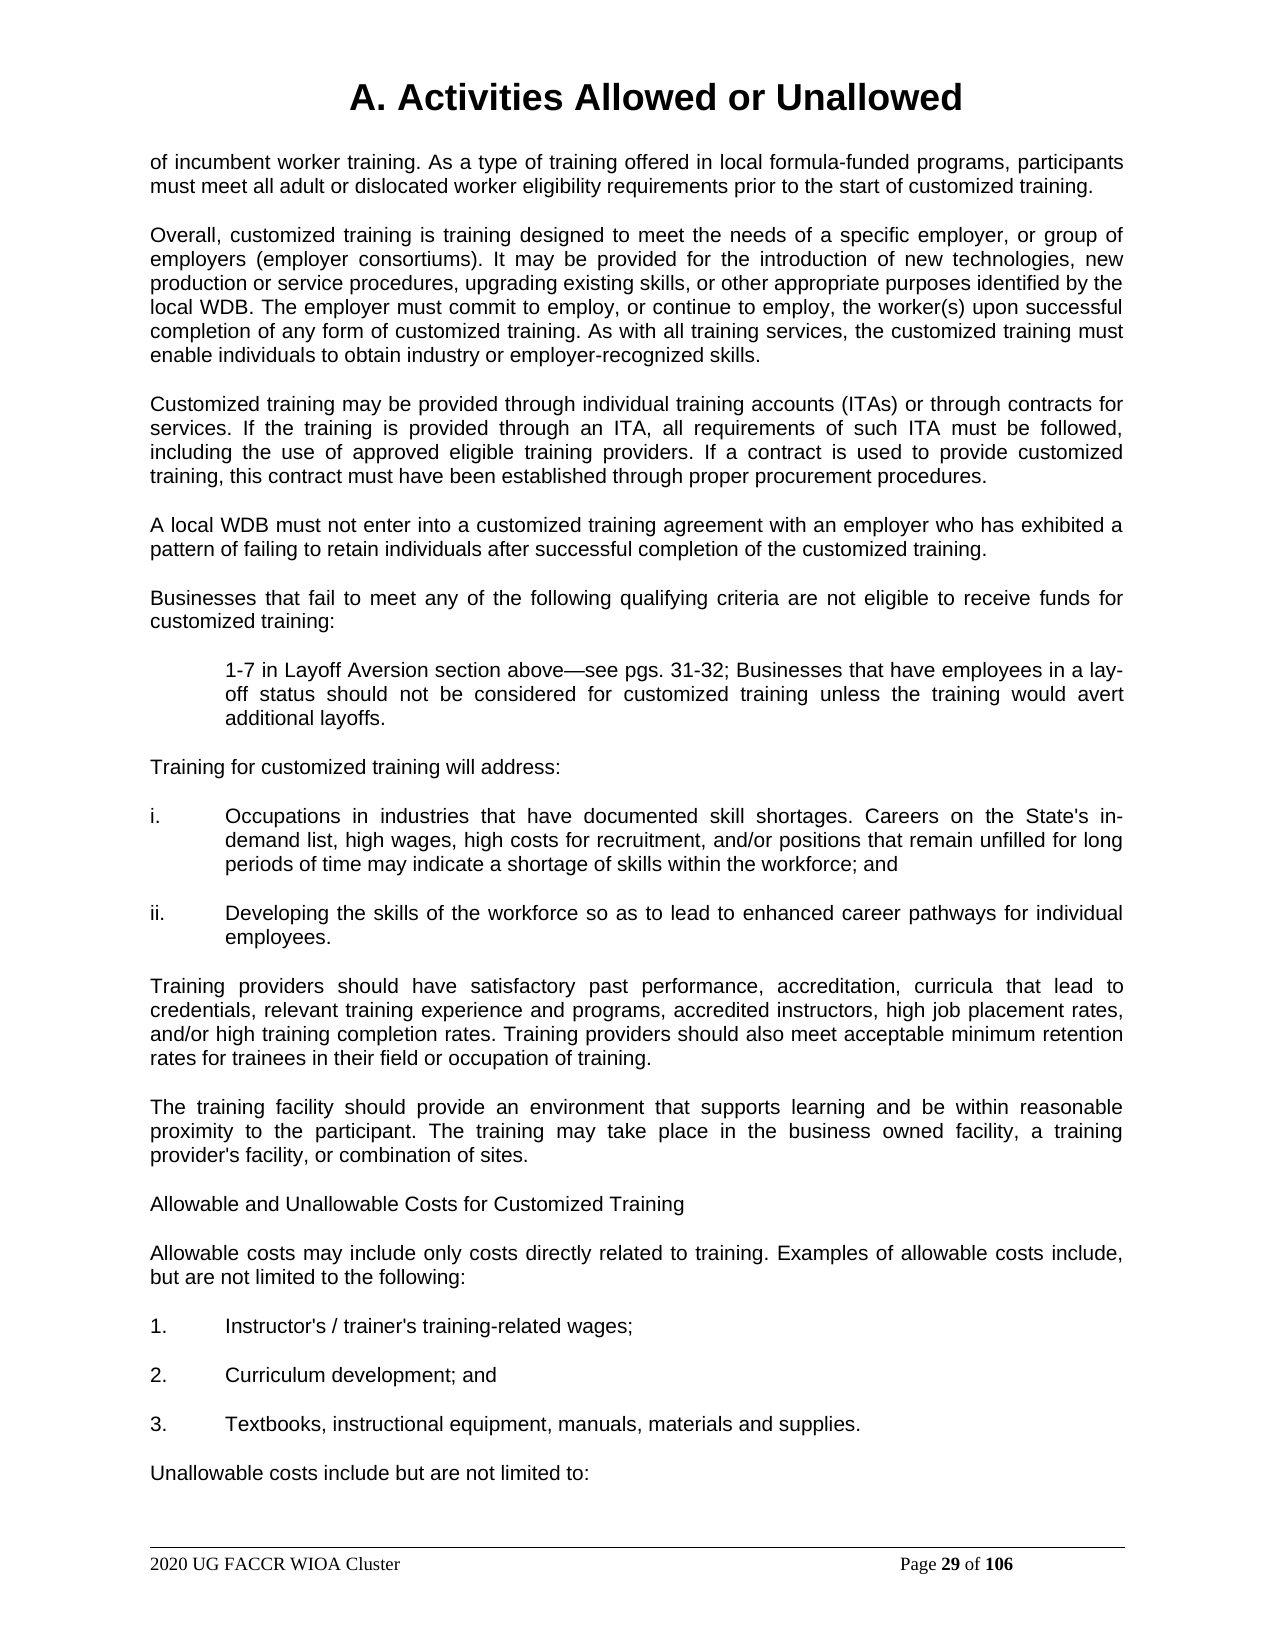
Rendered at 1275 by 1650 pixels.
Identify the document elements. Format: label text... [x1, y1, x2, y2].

text The training facility should provide an environment that supports learning and be within reasonable proximity to the participant. The training may take place in the business owned facility, a training provider's facility, or combination of sites. [150, 1095, 1125, 1167]
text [150, 150, 1125, 198]
text Businesses that fail to meet any of the following qualifying criteria are not eligible to receive funds for customized training: [150, 585, 1125, 633]
list Curriculum development; and [150, 1362, 1125, 1386]
text A local WDB must not enter into a customized training agreement with an employer who has exhibited a pattern of failing to retain individuals after successful completion of the customized training. [150, 512, 1125, 560]
text Unallowable costs include but are not limited to: [150, 1460, 1125, 1484]
text Allowable and Unallowable Costs for Customized Training [150, 1192, 1125, 1216]
text Training providers should have satisfactory past performance, accreditation, curricula that lead to credentials, relevant training experience and programs, accredited instructors, high job placement rates, and/or high training completion rates. Training providers should also meet acceptable minimum retention rates for trainees in their field or occupation of training. [150, 974, 1125, 1070]
list Textbooks, instructional equipment, manuals, materials and supplies. [150, 1411, 1125, 1435]
text 1-7 in Layoff Aversion section above—see pgs. 31-32; Businesses that have employees in a lay-off status should not be considered for customized training unless the training would avert additional layoffs. [225, 658, 1125, 730]
text Allowable costs may include only costs directly related to training. Examples of allowable costs include, but are not limited to the following: [150, 1241, 1125, 1288]
list Instructor's / trainer's training-related wages; [150, 1313, 1125, 1337]
text Customized training may be provided through individual training accounts (ITAs) or through contracts for services. If the training is provided through an ITA, all requirements of such ITA must be followed, including the use of approved eligible training providers. If a contract is used to provide customized training, this contract must have been established through proper procurement procedures. [150, 392, 1125, 487]
list Occupations in industries that have documented skill shortages. Careers on the State's in-demand list, high wages, high costs for recruitment, and/or positions that remain unfilled for long periods of time may indicate a shortage of skills within the workforce; and [150, 804, 1125, 876]
text Training for customized training will address: [150, 755, 1125, 779]
text Overall, customized training is training designed to meet the needs of a specific employer, or group of employers (employer consortiums). It may be provided for the introduction of new technologies, new production or service procedures, upgrading existing skills, or other appropriate purposes identified by the local WDB. The employer must commit to employ, or continue to employ, the worker(s) upon successful completion of any form of customized training. As with all training services, the customized training must enable individuals to obtain industry or employer-recognized skills. [150, 223, 1125, 367]
list Developing the skills of the workforce so as to lead to enhanced career pathways for individual employees. [150, 901, 1125, 949]
